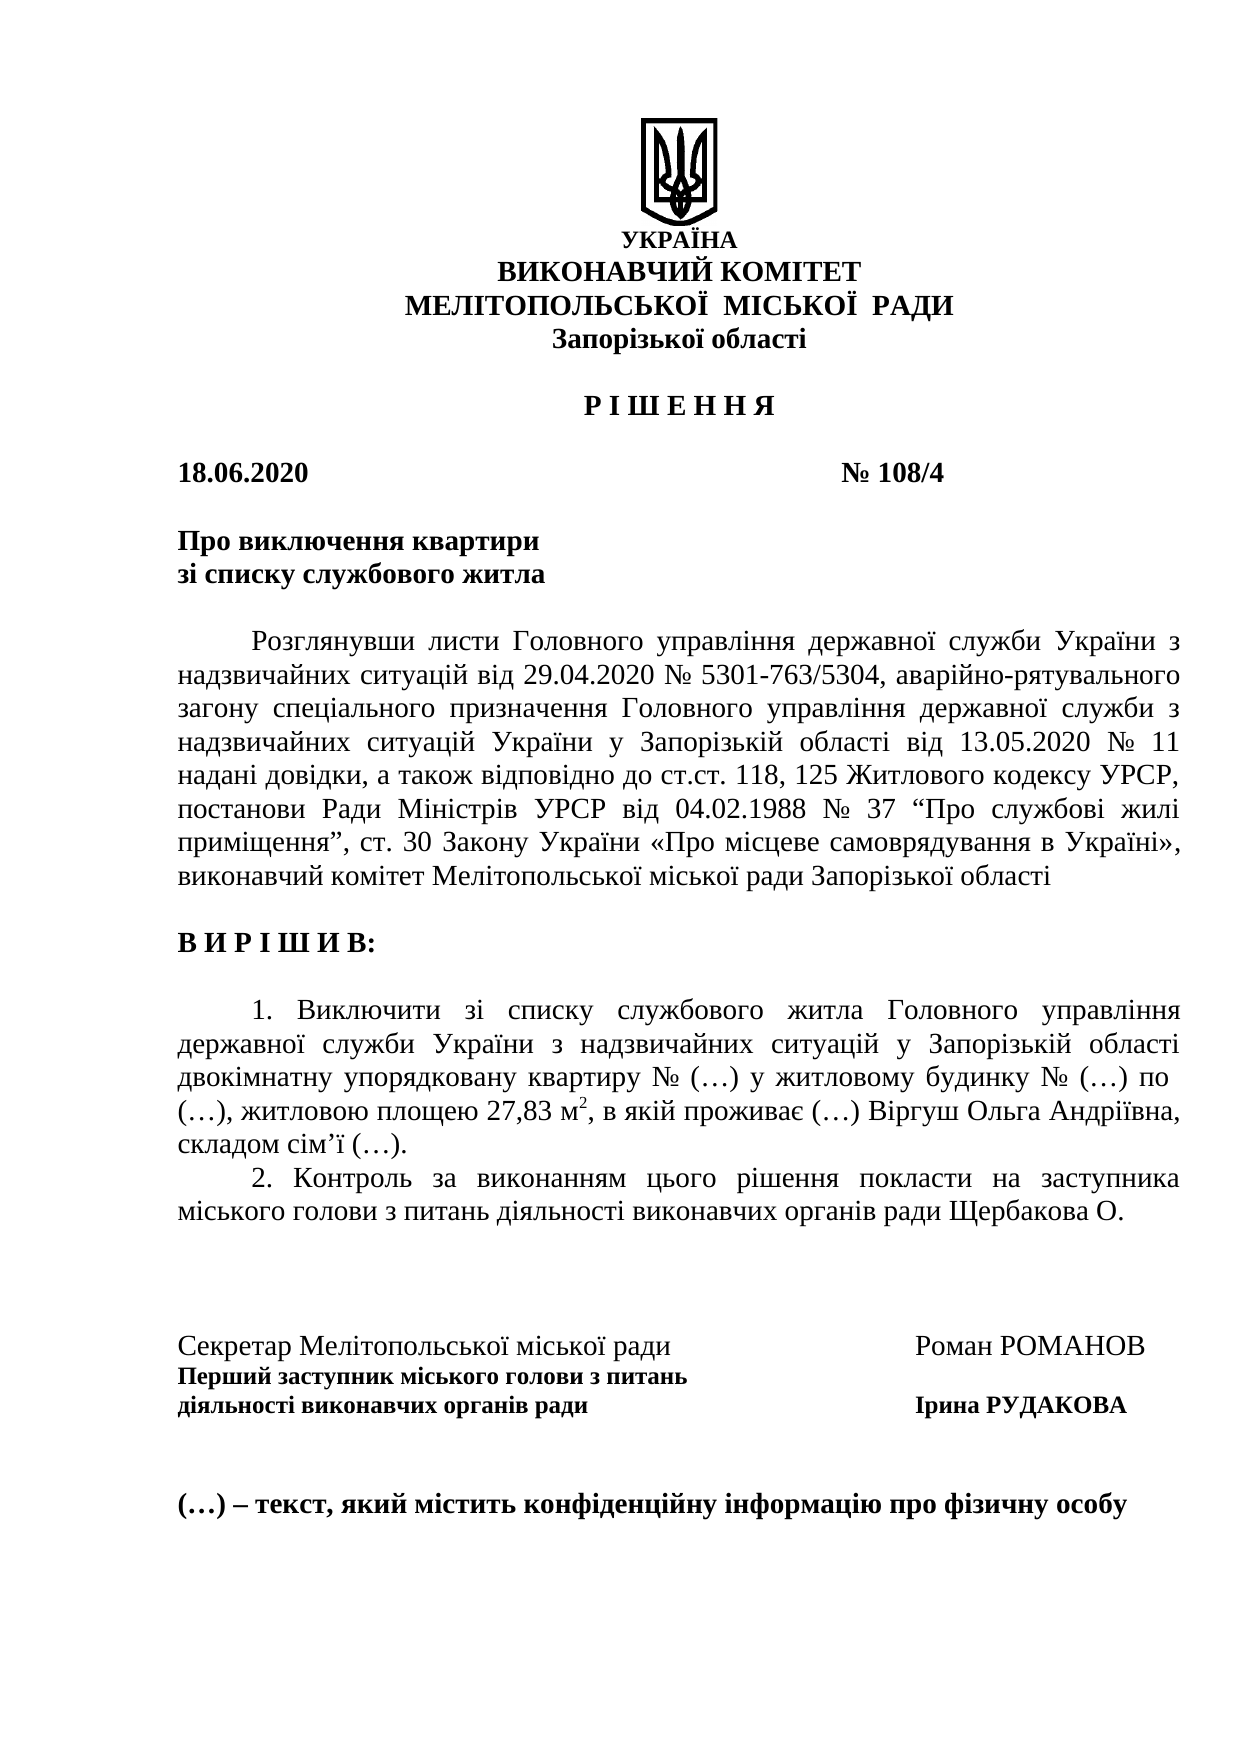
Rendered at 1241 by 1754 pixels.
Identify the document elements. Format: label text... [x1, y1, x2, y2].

text УКРАЇНА [177, 226, 1181, 254]
text зі списку службового житла [177, 556, 1181, 590]
text Про виключення квартири [177, 523, 1181, 556]
text Секретар Мелітопольської міської ради Роман РОМАНОВ [177, 1328, 1181, 1361]
text 18.06.2020 № 108/4 [177, 456, 1181, 489]
text 1. Виключити зі списку службового житла Головного управління державної служби України з надзвичайних ситуацій у Запорізькій області двокімнатну упорядковану квартиру № (…) у житловому будинку № (…) по (…), житловою площею 27,83 м2, в якій проживає (…) Віргуш Ольга Андріївна, складом сім’ї (…). [177, 992, 1181, 1160]
text діяльності виконавчих органів ради Ірина РУДАКОВА [177, 1390, 1181, 1419]
text ВИКОНАВЧИЙ КОМІТЕТ [177, 254, 1181, 288]
text Перший заступник міського голови з питань [177, 1361, 1181, 1390]
text Розглянувши листи Головного управління державної служби України з надзвичайних ситуацій від 29.04.2020 № 5301-763/5304, аварійно-рятувального загону спеціального призначення Головного управління державної служби з надзвичайних ситуацій України у Запорізькій області від 13.05.2020 № 11 надані довідки, а також відповідно до ст.ст. 118, 125 Житлового кодексу УРСР, постанови Ради Міністрів УРСР від 04.02.1988 № 37 “Про службові жилі приміщення”, ст. 30 Закону України «Про місцеве самоврядування в Україні», виконавчий комітет Мелітопольської міської ради Запорізької області [177, 623, 1181, 892]
text В И Р І Ш И В: [177, 925, 1181, 959]
text Р І Ш Е Н Н Я [177, 388, 1181, 422]
text 2. Контроль за виконанням цього рішення покласти на заступника міського голови з питань діяльності виконавчих органів ради Щербакова О. [177, 1160, 1181, 1227]
picture [641, 118, 718, 226]
text (…) – текст, який містить конфіденційну інформацію про фізичну особу [177, 1486, 1181, 1519]
text МЕЛІТОПОЛЬСЬКОЇ МІСЬКОЇ РАДИ [177, 288, 1181, 321]
text Запорізької області [177, 321, 1181, 355]
